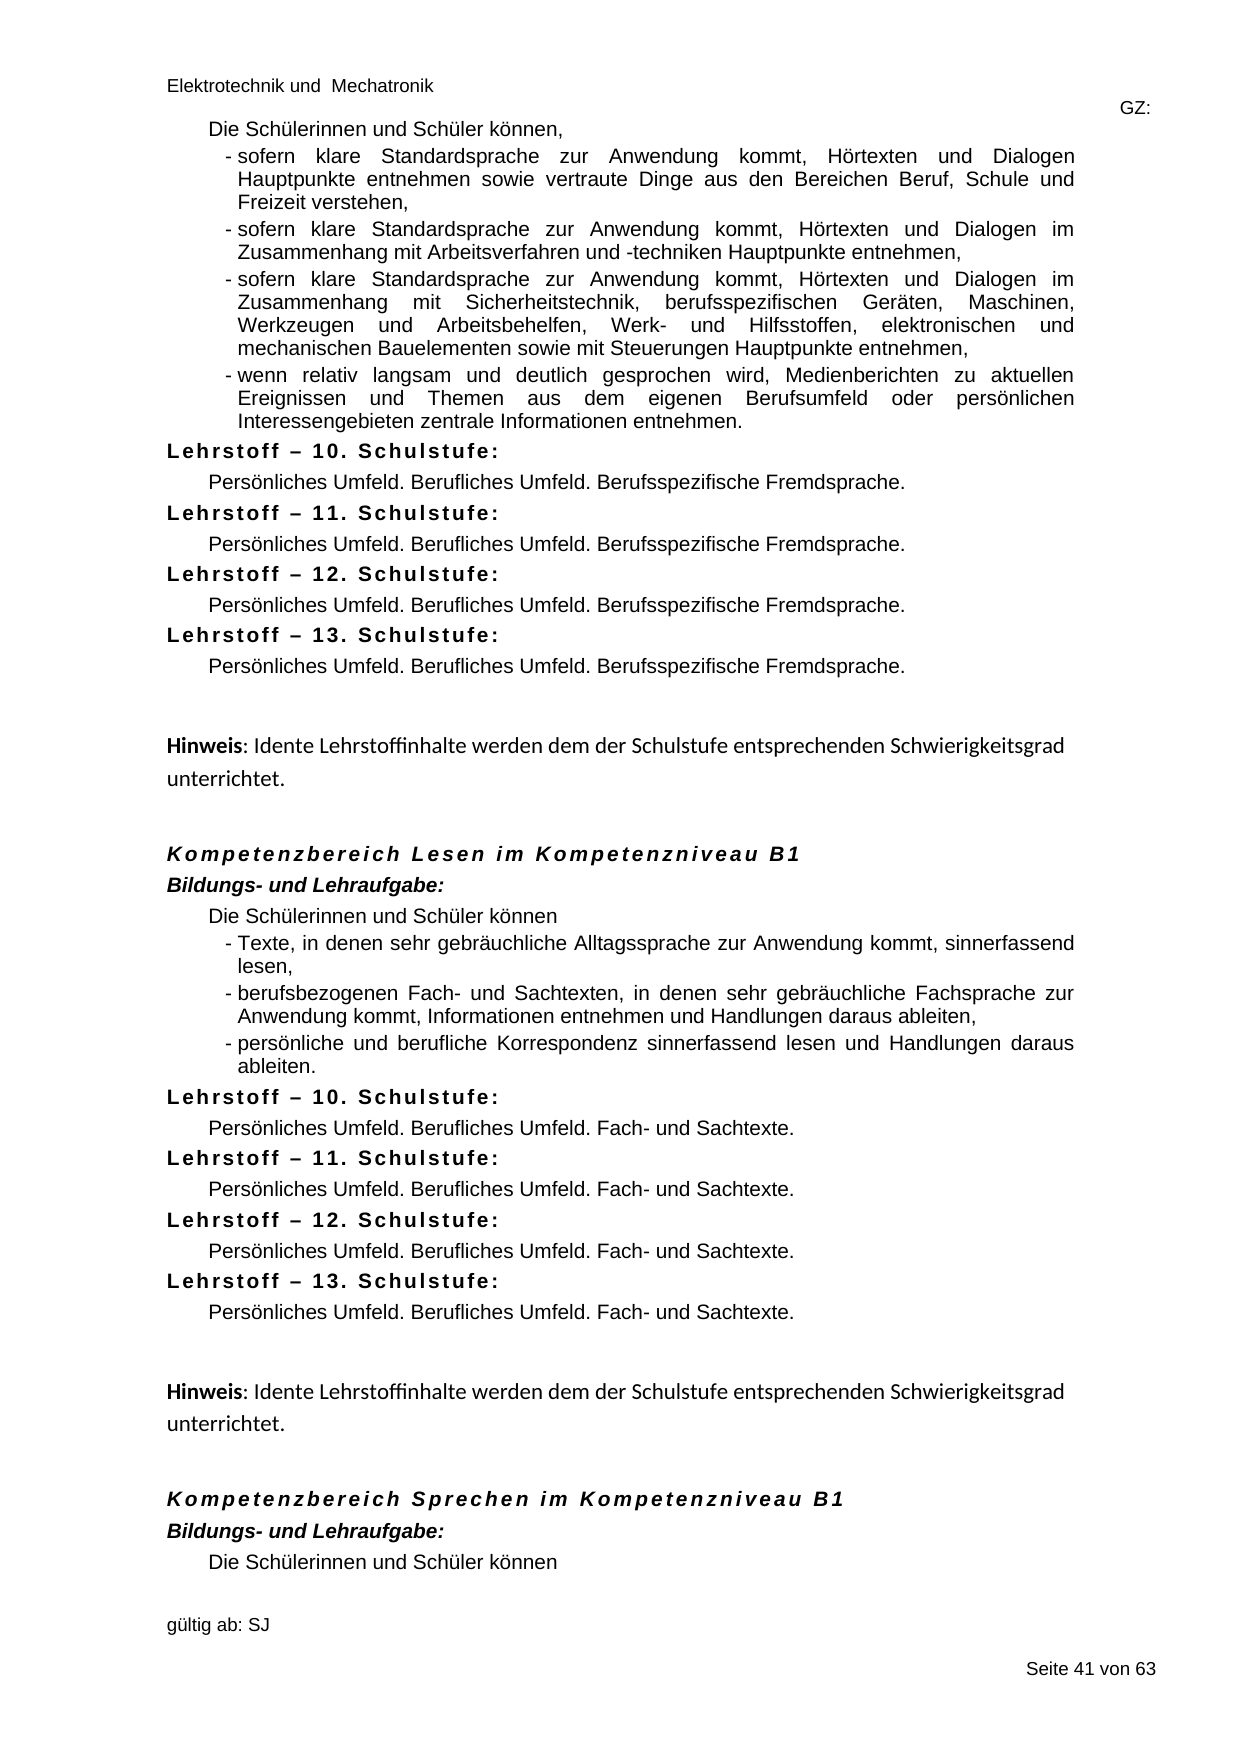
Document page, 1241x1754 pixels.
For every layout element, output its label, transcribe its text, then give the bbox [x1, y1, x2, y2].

text Hinweis: Idente Lehrstoffinhalte werden dem der Schulstufe entsprechenden Schwierigkeitsgrad unterrichtet. [167, 1377, 1076, 1437]
text Lehrstoff – 12. Schulstufe: [167, 562, 1076, 586]
text Lehrstoff – 13. Schulstufe: [167, 623, 1076, 647]
text Die Schülerinnen und Schüler können [167, 905, 1076, 928]
subtitle Kompetenzbereich Lesen im Kompetenzniveau B1 [167, 840, 1076, 867]
text Persönliches Umfeld. Berufliches Umfeld. Fach- und Sachtexte. [167, 1178, 1076, 1201]
text - persönliche und berufliche Korrespondenz sinnerfassend lesen und Handlungen daraus ableiten. [167, 1032, 1076, 1078]
text Persönliches Umfeld. Berufliches Umfeld. Fach- und Sachtexte. [167, 1301, 1076, 1324]
text - wenn relativ langsam und deutlich gesprochen wird, Medienberichten zu aktuellen Ereignissen und Themen aus dem eigenen Berufsumfeld oder persönlichen Interessengebieten zentrale Informationen entnehmen. [167, 364, 1076, 433]
text Persönliches Umfeld. Berufliches Umfeld. Berufsspezifische Fremdsprache. [167, 594, 1076, 617]
text Die Schülerinnen und Schüler können, [167, 118, 1076, 141]
text Lehrstoff – 11. Schulstufe: [167, 500, 1076, 524]
text Lehrstoff – 10. Schulstufe: [167, 439, 1076, 463]
text Die Schülerinnen und Schüler können [167, 1551, 1076, 1574]
text - sofern klare Standardsprache zur Anwendung kommt, Hörtexten und Dialogen im Zusammenhang mit Sicherheitstechnik, berufsspezifischen Geräten, Maschinen, Werkzeugen und Arbeitsbehelfen, Werk- und Hilfsstoffen, elektronischen und mechanischen Bauelementen sowie mit Steuerungen Hauptpunkte entnehmen, [167, 268, 1076, 360]
text Lehrstoff – 11. Schulstufe: [167, 1146, 1076, 1170]
text Persönliches Umfeld. Berufliches Umfeld. Fach- und Sachtexte. [167, 1117, 1076, 1140]
text Hinweis: Idente Lehrstoffinhalte werden dem der Schulstufe entsprechenden Schwierigkeitsgrad unterrichtet. [167, 732, 1076, 792]
subtitle Kompetenzbereich Sprechen im Kompetenzniveau B1 [167, 1485, 1076, 1512]
text Lehrstoff – 13. Schulstufe: [167, 1269, 1076, 1293]
text Persönliches Umfeld. Berufliches Umfeld. Berufsspezifische Fremdsprache. [167, 533, 1076, 556]
text - sofern klare Standardsprache zur Anwendung kommt, Hörtexten und Dialogen Hauptpunkte entnehmen sowie vertraute Dinge aus den Bereichen Beruf, Schule und Freizeit verstehen, [167, 145, 1076, 214]
text Persönliches Umfeld. Berufliches Umfeld. Berufsspezifische Fremdsprache. [167, 656, 1076, 678]
text Lehrstoff – 10. Schulstufe: [167, 1084, 1076, 1108]
text - berufsbezogenen Fach- und Sachtexten, in denen sehr gebräuchliche Fachsprache zur Anwendung kommt, Informationen entnehmen und Handlungen daraus ableiten, [167, 982, 1076, 1028]
text - sofern klare Standardsprache zur Anwendung kommt, Hörtexten und Dialogen im Zusammenhang mit Arbeitsverfahren und -techniken Hauptpunkte entnehmen, [167, 218, 1076, 264]
text Persönliches Umfeld. Berufliches Umfeld. Berufsspezifische Fremdsprache. [167, 471, 1076, 494]
text Bildungs- und Lehraufgabe: [167, 873, 1076, 897]
text - Texte, in denen sehr gebräuchliche Alltagssprache zur Anwendung kommt, sinnerfassend lesen, [167, 932, 1076, 978]
text Persönliches Umfeld. Berufliches Umfeld. Fach- und Sachtexte. [167, 1240, 1076, 1263]
text Bildungs- und Lehraufgabe: [167, 1518, 1076, 1542]
text Lehrstoff – 12. Schulstufe: [167, 1207, 1076, 1231]
